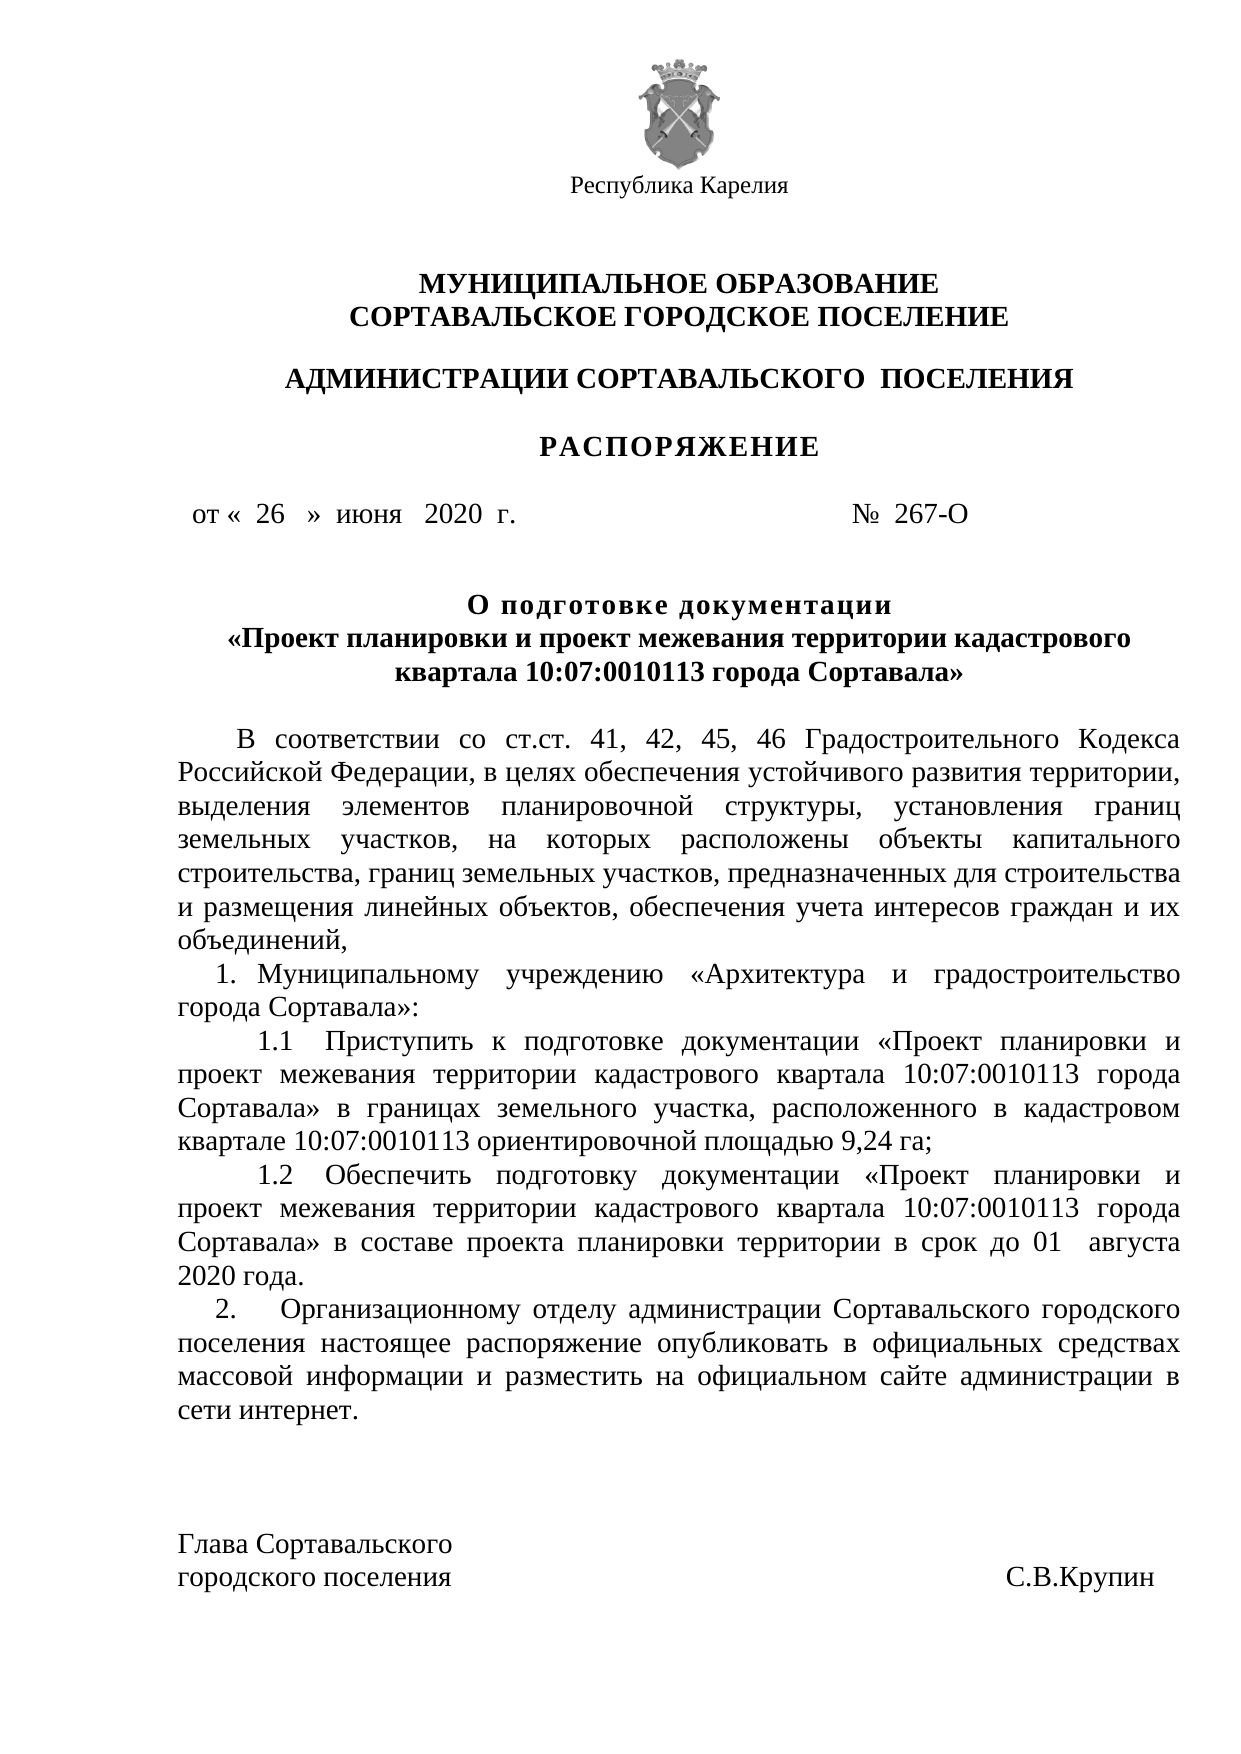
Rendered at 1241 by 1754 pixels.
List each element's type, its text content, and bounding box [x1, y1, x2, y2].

subtitle муниципальное образованиЕ [177, 266, 1181, 299]
list Приступить к подготовке документации «Проект планировки и проект межевания территории кадастрового квартала 10:07:0010113 города Сортавала» в границах земельного участка, расположенного в кадастровом квартале 10:07:0010113 ориентировочной площадью 9,24 га; [177, 1023, 1181, 1157]
list Обеспечить подготовку документации «Проект планировки и проект межевания территории кадастрового квартала 10:07:0010113 города Сортавала» в составе проекта планировки территории в срок до 01 августа 2020 года. [177, 1157, 1181, 1291]
list Организационному отделу администрации Сортавальского городского поселения настоящее распоряжение опубликовать в официальных средствах массовой информации и разместить на официальном сайте администрации в сети интернет. [177, 1291, 1181, 1425]
text от « 26 » июня 2020 г. № 267-О [177, 496, 1181, 529]
text городского поселения С.В.Крупин [177, 1559, 1181, 1593]
text РАСПОРЯЖЕНИЕ [177, 429, 1181, 462]
text Республика Карелия [177, 170, 1181, 199]
text АДМИНИСТРАЦИИ СОРТАВАЛЬСКОГО ПОСЕЛЕНИЯ [177, 362, 1181, 395]
text В соответствии со ст.ст. 41, 42, 45, 46 Градостроительного Кодекса Российской Федерации, в целях обеспечения устойчивого развития территории, выделения элементов планировочной структуры, установления границ земельных участков, на которых расположены объекты капитального строительства, границ земельных участков, предназначенных для строительства и размещения линейных объектов, обеспечения учета интересов граждан и их объединений, [177, 721, 1181, 956]
text «Проект планировки и проект межевания территории кадастрового квартала 10:07:0010113 города Сортавала» [177, 620, 1181, 687]
text СОРТАВАЛЬСКОЕ ГОРОДСКОЕ ПОСЕЛЕНИЕ [177, 299, 1181, 333]
text О подготовке документации [177, 587, 1181, 620]
text Глава Сортавальского [177, 1526, 1181, 1559]
list Муниципальному учреждению «Архитектура и градостроительство города Сортавала»: [177, 956, 1181, 1023]
